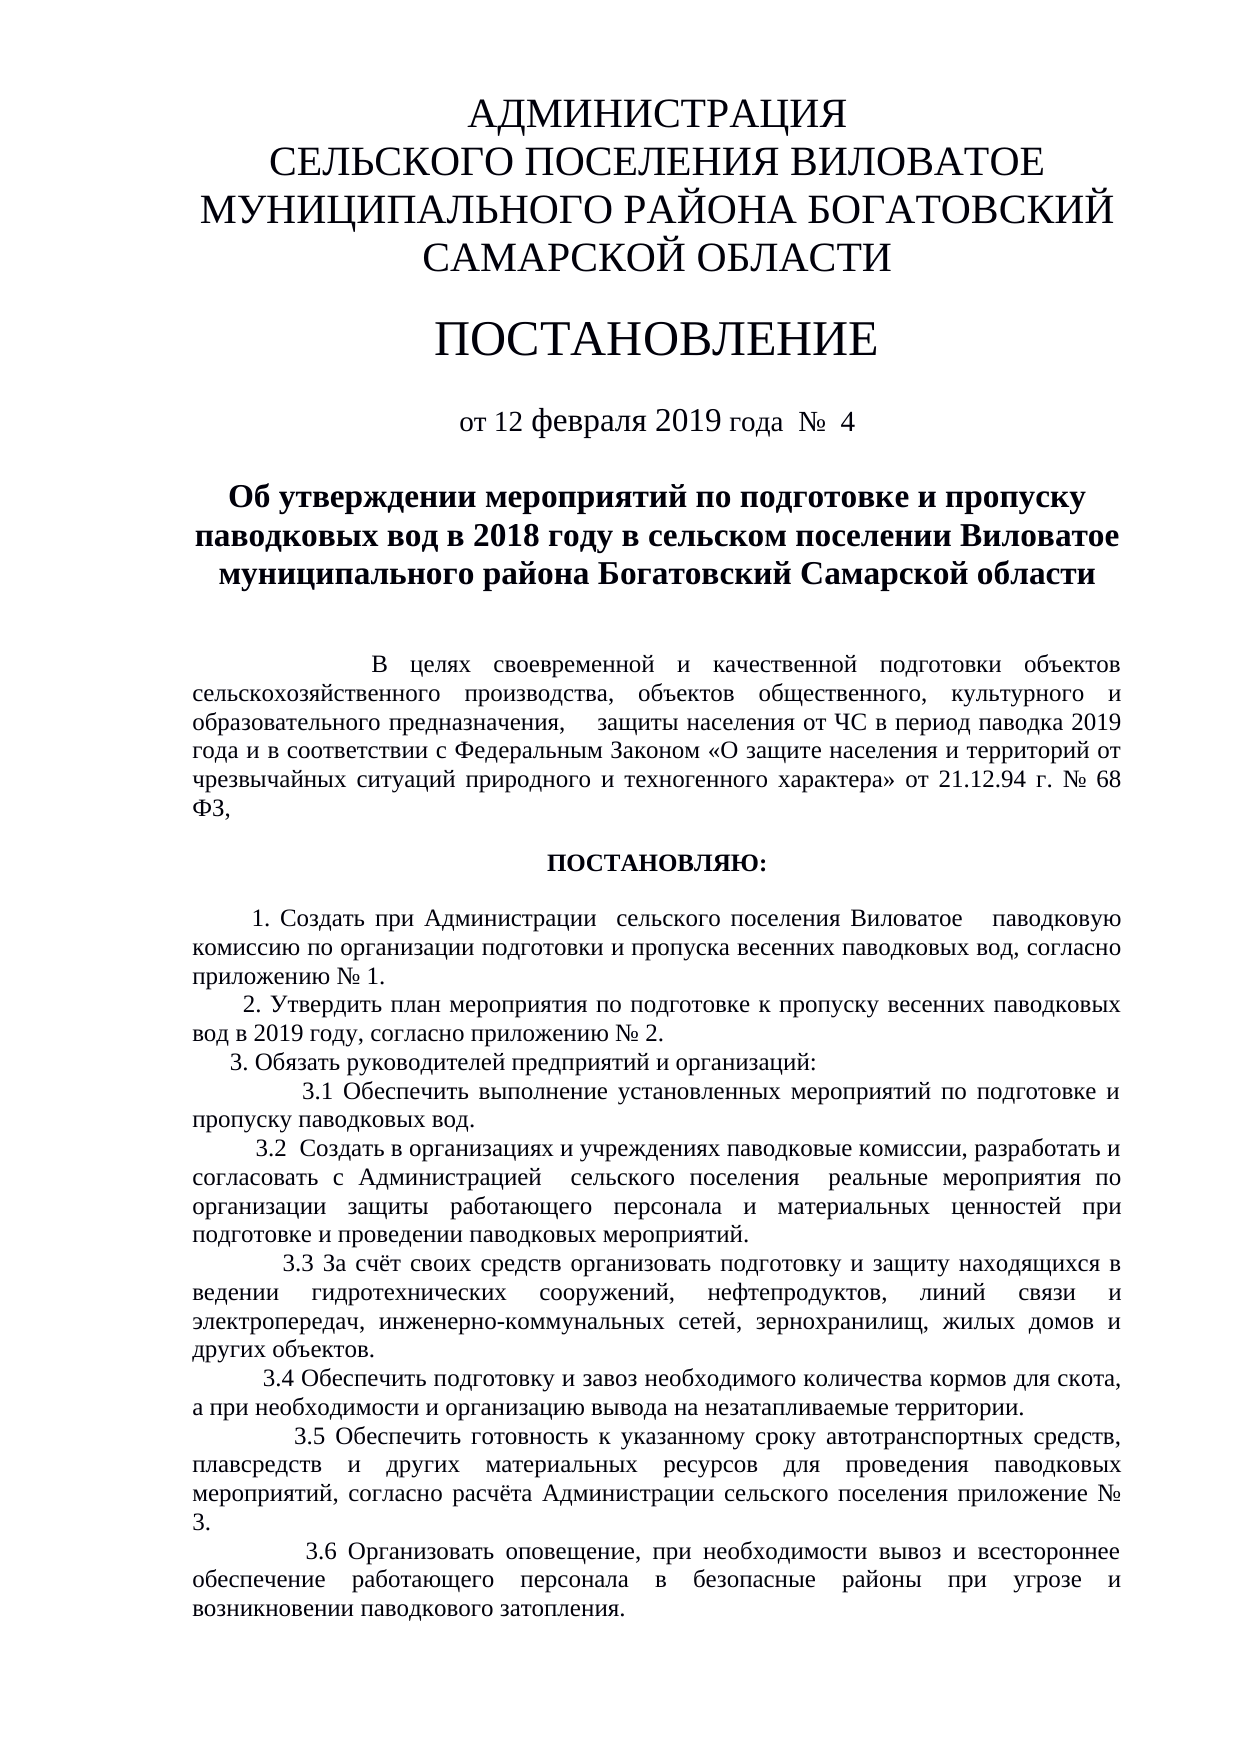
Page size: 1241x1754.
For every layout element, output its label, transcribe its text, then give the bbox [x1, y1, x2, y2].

text ПОСТАНОВЛЯЮ: [192, 848, 1122, 877]
text 1. Создать при Администрации сельского поселения Виловатое паводковую комиссию по организации подготовки и пропуска весенних паводковых вод, согласно приложению № 1. [192, 903, 1122, 989]
text 3.6 Организовать оповещение, при необходимости вывоз и всестороннее обеспечение работающего персонала в безопасные районы при угрозе и возникновении паводкового затопления. [192, 1536, 1122, 1622]
text 3.1 Обеспечить выполнение установленных мероприятий по подготовке и пропуску паводковых вод. [192, 1076, 1122, 1133]
text 3. Обязать руководителей предприятий и организаций: [192, 1047, 1122, 1076]
text Об утверждении мероприятий по подготовке и пропуску паводковых вод в 2018 году в сельском поселении Виловатое [192, 477, 1122, 553]
text СЕЛЬСКОГО ПОСЕЛЕНИЯ ВИЛОВАТОЕ [192, 137, 1122, 184]
text 2. Утвердить план мероприятия по подготовке к пропуску весенних паводковых вод в 2019 году, согласно приложению № 2. [192, 989, 1122, 1047]
text В целях своевременной и качественной подготовки объектов сельскохозяйственного производства, объектов общественного, культурного и образовательного предназначения, защиты населения от ЧС в период паводка 2019 года и в соответствии с Федеральным Законом «О защите населения и территорий от чрезвычайных ситуаций природного и техногенного характера» от 21.12.94 г. № 68 ФЗ, [192, 649, 1122, 822]
text от 12 февраля 2019 года № 4 [192, 400, 1122, 438]
text ПОСТАНОВЛЕНИЕ [192, 309, 1122, 367]
text 3.5 Обеспечить готовность к указанному сроку автотранспортных средств, плавсредств и других материальных ресурсов для проведения паводковых мероприятий, согласно расчёта Администрации сельского поселения приложение № 3. [192, 1421, 1122, 1536]
text 3.3 За счёт своих средств организовать подготовку и защиту находящихся в ведении гидротехнических сооружений, нефтепродуктов, линий связи и электропередач, инженерно-коммунальных сетей, зернохранилищ, жилых домов и других объектов. [192, 1248, 1122, 1363]
text муниципального района Богатовский Самарской области [192, 553, 1122, 592]
text САМАРСКОЙ ОБЛАСТИ [192, 232, 1122, 280]
text 3.4 Обеспечить подготовку и завоз необходимого количества кормов для скота, а при необходимости и организацию вывода на незатапливаемые территории. [192, 1363, 1122, 1421]
text АДМИНИСТРАЦИЯ [192, 89, 1122, 137]
text 3.2 Создать в организациях и учреждениях паводковые комиссии, разработать и согласовать с Администрацией сельского поселения реальные мероприятия по организации защиты работающего персонала и материальных ценностей при подготовке и проведении паводковых мероприятий. [192, 1133, 1122, 1248]
text МУНИЦИПАЛЬНОГО РАЙОНА БОГАТОВСКИЙ [192, 184, 1122, 232]
